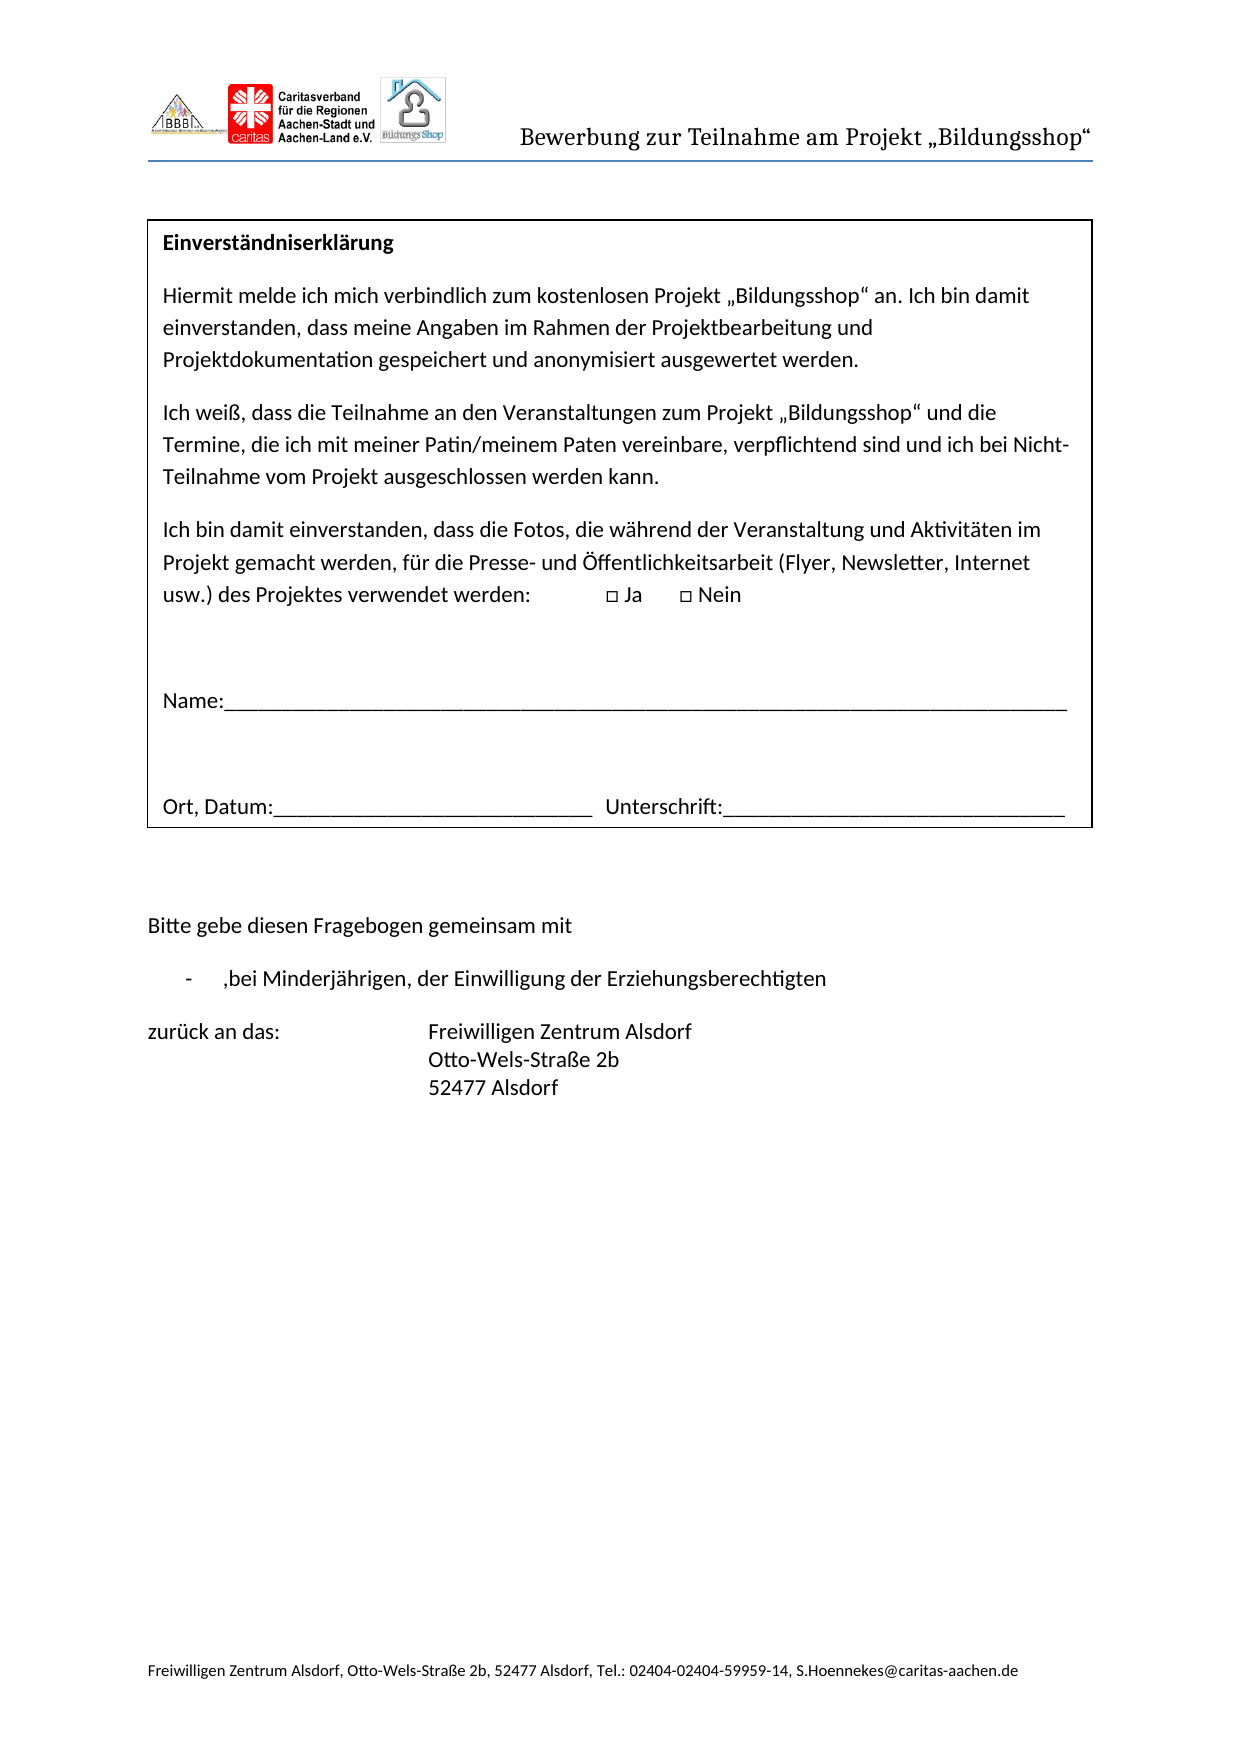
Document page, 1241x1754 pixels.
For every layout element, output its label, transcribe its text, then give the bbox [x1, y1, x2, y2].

list ,bei Minderjährigen, der Einwilligung der Erziehungsberechtigten [185, 964, 1093, 992]
text Bitte gebe diesen Fragebogen gemeinsam mit [148, 911, 1093, 939]
text zurück an das: Freiwilligen Zentrum Alsdorf Otto-Wels-Straße 2b 52477 Alsdorf [148, 1017, 1093, 1101]
picture [147, 73, 449, 146]
